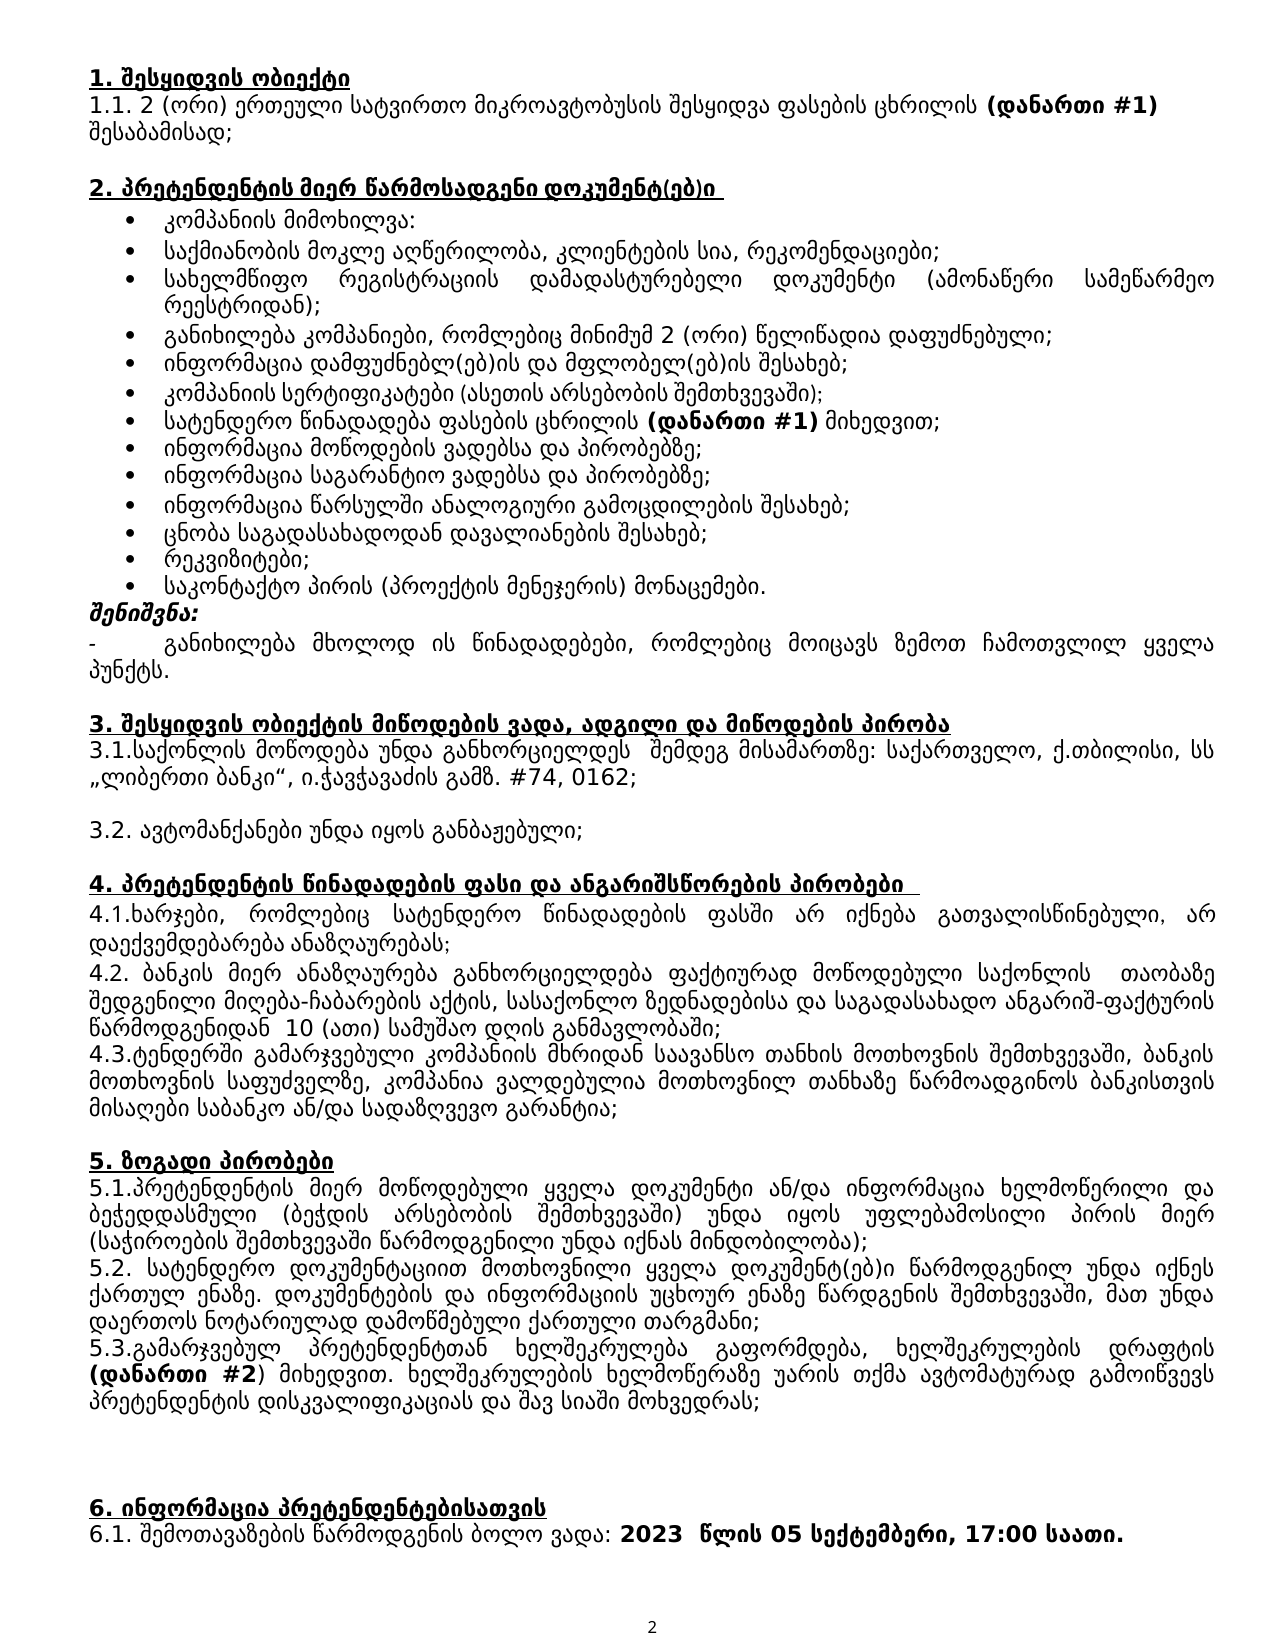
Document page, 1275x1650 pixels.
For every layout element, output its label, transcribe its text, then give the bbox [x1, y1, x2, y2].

text 2. პრეტენდენტის მიერ წარმოსადგენი დოკუმენტ(ებ)ი [89, 172, 1216, 203]
text შენიშვნა: [89, 600, 1216, 626]
text 5.2. სატენდერო დოკუმენტაციით მოთხოვნილი ყველა დოკუმენტ(ებ)ი წარმოდგენილ უნდა იქნეს ქართულ ენაზე. დოკუმენტების და ინფორმაციის უცხოურ ენაზე წარდგენის შემთხვევაში, მათ უნდა დაერთოს ნოტარიულად დამოწმებული ქართული თარგმანი; [89, 1255, 1216, 1335]
text 4.3.ტენდერში გამარჯვებული კომპანიის მხრიდან საავანსო თანხის მოთხოვნის შემთხვევაში, ბანკის მოთხოვნის საფუძველზე, კომპანია ვალდებულია მოთხოვნილ თანხაზე წარმოადგინოს ბანკისთვის მისაღები საბანკო ან/და სადაზღვევო გარანტია; [89, 1042, 1216, 1122]
text 3.2. ავტომანქანები უნდა იყოს განბაჟებული; [89, 818, 1216, 844]
list კომპანიის მიმოხილვა: [126, 203, 1216, 235]
text 4.2. ბანკის მიერ ანაზღაურება განხორციელდება ფაქტიურად მოწოდებული საქონლის თაობაზე შედგენილი მიღება-ჩაბარების აქტის, სასაქონლო ზედნადებისა და საგადასახადო ანგარიშ-ფაქტურის წარმოდგენიდან 10 (ათი) სამუშაო დღის განმავლობაში; [89, 957, 1216, 1042]
text 1.1. 2 (ორი) ერთეული სატვირთო მიკროავტობუსის შესყიდვა ფასების ცხრილის (დანართი #1) შესაბამისად; [89, 92, 1216, 146]
list კომპანიის სერტიფიკატები (ასეთის არსებობის შემთხვევაში); [126, 377, 1216, 408]
list ცნობა საგადასახადოდან დავალიანების შესახებ; [126, 520, 1216, 546]
list სატენდერო წინადადება ფასების ცხრილის (დანართი #1) მიხედვით; [126, 408, 1216, 435]
list განიხილება კომპანიები, რომლებიც მინიმუმ 2 (ორი) წელიწადია დაფუძნებული; [126, 319, 1216, 351]
text 1. შესყიდვის ობიექტი [89, 66, 1216, 92]
list ინფორმაცია დამფუძნებლ(ებ)ის და მფლობელ(ებ)ის შესახებ; [126, 351, 1216, 377]
text 5. ზოგადი პირობები [89, 1148, 1216, 1175]
text 3.1.საქონლის მოწოდება უნდა განხორციელდეს შემდეგ მისამართზე: საქართველო, ქ.თბილისი, სს „ლიბერთი ბანკი“, ი.ჭავჭავაძის გამზ. #74, 0162; [89, 738, 1216, 791]
list რეკვიზიტები; [126, 546, 1216, 573]
list სახელმწიფო რეგისტრაციის დამადასტურებელი დოკუმენტი (ამონაწერი სამეწარმეო რეესტრიდან); [126, 266, 1216, 319]
list საკონტაქტო პირის (პროექტის მენეჯერის) მონაცემები. [126, 573, 1216, 600]
text 5.3.გამარჯვებულ პრეტენდენტთან ხელშეკრულება გაფორმდება, ხელშეკრულების დრაფტის (დანართი #2) მიხედვით. ხელშეკრულების ხელმოწერაზე უარის თქმა ავტომატურად გამოიწვევს პრეტენდენტის დისკვალიფიკაციას და შავ სიაში მოხვედრას; [89, 1335, 1216, 1415]
text 4. პრეტენდენტის წინადადების ფასი და ანგარიშსწორების პირობები [89, 871, 1216, 898]
text 3. შესყიდვის ობიექტის მიწოდების ვადა, ადგილი და მიწოდების პირობა [89, 711, 1216, 738]
list ინფორმაცია საგარანტიო ვადებსა და პირობებზე; [126, 462, 1216, 488]
list განიხილება მხოლოდ ის წინადადებები, რომლებიც მოიცავს ზემოთ ჩამოთვლილ ყველა პუნქტს. [89, 626, 1216, 684]
list ინფორმაცია მოწოდების ვადებსა და პირობებზე; [126, 435, 1216, 462]
text 4.1.ხარჯები, რომლებიც სატენდერო წინადადების ფასში არ იქნება გათვალისწინებული, არ დაექვემდებარება ანაზღაურებას; [89, 898, 1216, 957]
list საქმიანობის მოკლე აღწერილობა, კლიენტების სია, რეკომენდაციები; [126, 235, 1216, 266]
text 6. ინფორმაცია პრეტენდენტებისათვის [89, 1495, 1216, 1522]
list ინფორმაცია წარსულში ანალოგიური გამოცდილების შესახებ; [126, 488, 1216, 520]
text 6.1. შემოთავაზების წარმოდგენის ბოლო ვადა: 2023 წლის 05 სექტემბერი, 17:00 საათი. [89, 1522, 1216, 1548]
text 5.1.პრეტენდენტის მიერ მოწოდებული ყველა დოკუმენტი ან/და ინფორმაცია ხელმოწერილი და ბეჭედდასმული (ბეჭდის არსებობის შემთხვევაში) უნდა იყოს უფლებამოსილი პირის მიერ (საჭიროების შემთხვევაში წარმოდგენილი უნდა იქნას მინდობილობა); [89, 1175, 1216, 1255]
